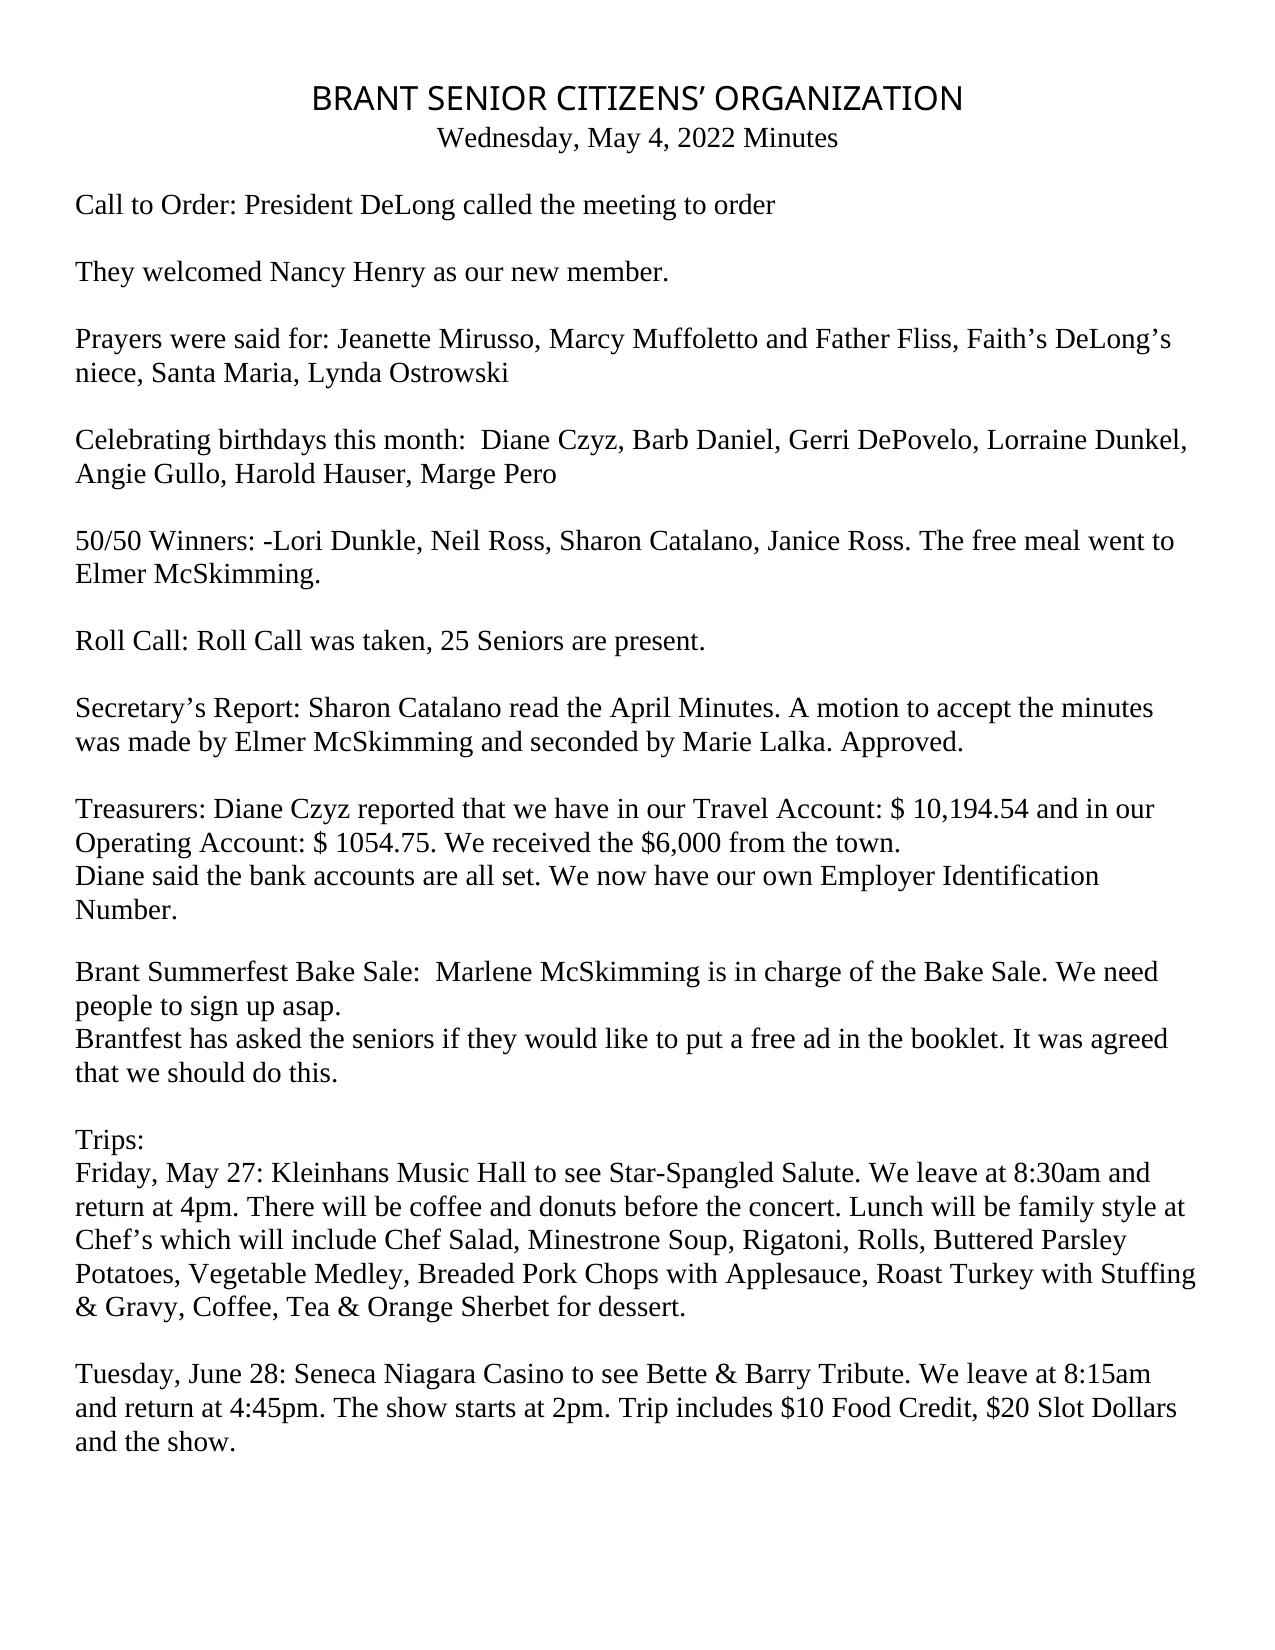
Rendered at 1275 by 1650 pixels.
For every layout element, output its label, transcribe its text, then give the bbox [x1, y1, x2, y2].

text Celebrating birthdays this month: Diane Czyz, Barb Daniel, Gerri DePovelo, Lorraine Dunkel, Angie Gullo, Harold Hauser, Marge Pero [75, 422, 1200, 489]
text Prayers were said for: Jeanette Mirusso, Marcy Muffoletto and Father Fliss, Faith’s DeLong’s niece, Santa Maria, Lynda Ostrowski [75, 322, 1200, 389]
text Brant Summerfest Bake Sale: Marlene McSkimming is in charge of the Bake Sale. We need people to sign up asap. [75, 954, 1200, 1021]
text Secretary’s Report: Sharon Catalano read the April Minutes. A motion to accept the minutes was made by Elmer McSkimming and seconded by Marie Lalka. Approved. [75, 691, 1200, 758]
text Treasurers: Diane Czyz reported that we have in our Travel Account: $ 10,194.54 and in our Operating Account: $ 1054.75. We received the $6,000 from the town. [75, 791, 1200, 858]
text Call to Order: President DeLong called the meeting to order [75, 187, 1200, 221]
text BRANT SENIOR CITIZENS’ ORGANIZATION [75, 75, 1200, 120]
text 50/50 Winners: -Lori Dunkle, Neil Ross, Sharon Catalano, Janice Ross. The free meal went to Elmer McSkimming. [75, 523, 1200, 590]
text Roll Call: Roll Call was taken, 25 Seniors are present. [75, 623, 1200, 657]
text Diane said the bank accounts are all set. We now have our own Employer Identification Number. [75, 858, 1200, 925]
text Trips: [75, 1122, 1200, 1155]
text Brantfest has asked the seniors if they would like to put a free ad in the booklet. It was agreed that we should do this. [75, 1021, 1200, 1088]
text Friday, May 27: Kleinhans Music Hall to see Star-Spangled Salute. We leave at 8:30am and return at 4pm. There will be coffee and donuts before the concert. Lunch will be family style at Chef’s which will include Chef Salad, Minestrone Soup, Rigatoni, Rolls, Buttered Parsley Potatoes, Vegetable Medley, Breaded Pork Chops with Applesauce, Roast Turkey with Stuffing & Gravy, Coffee, Tea & Orange Sherbet for dessert. [75, 1155, 1200, 1323]
text Tuesday, June 28: Seneca Niagara Casino to see Bette & Barry Tribute. We leave at 8:15am and return at 4:45pm. The show starts at 2pm. Trip includes $10 Food Credit, $20 Slot Dollars and the show. [75, 1357, 1200, 1457]
text Wednesday, May 4, 2022 Minutes [75, 120, 1200, 154]
text They welcomed Nancy Henry as our new member. [75, 254, 1200, 288]
